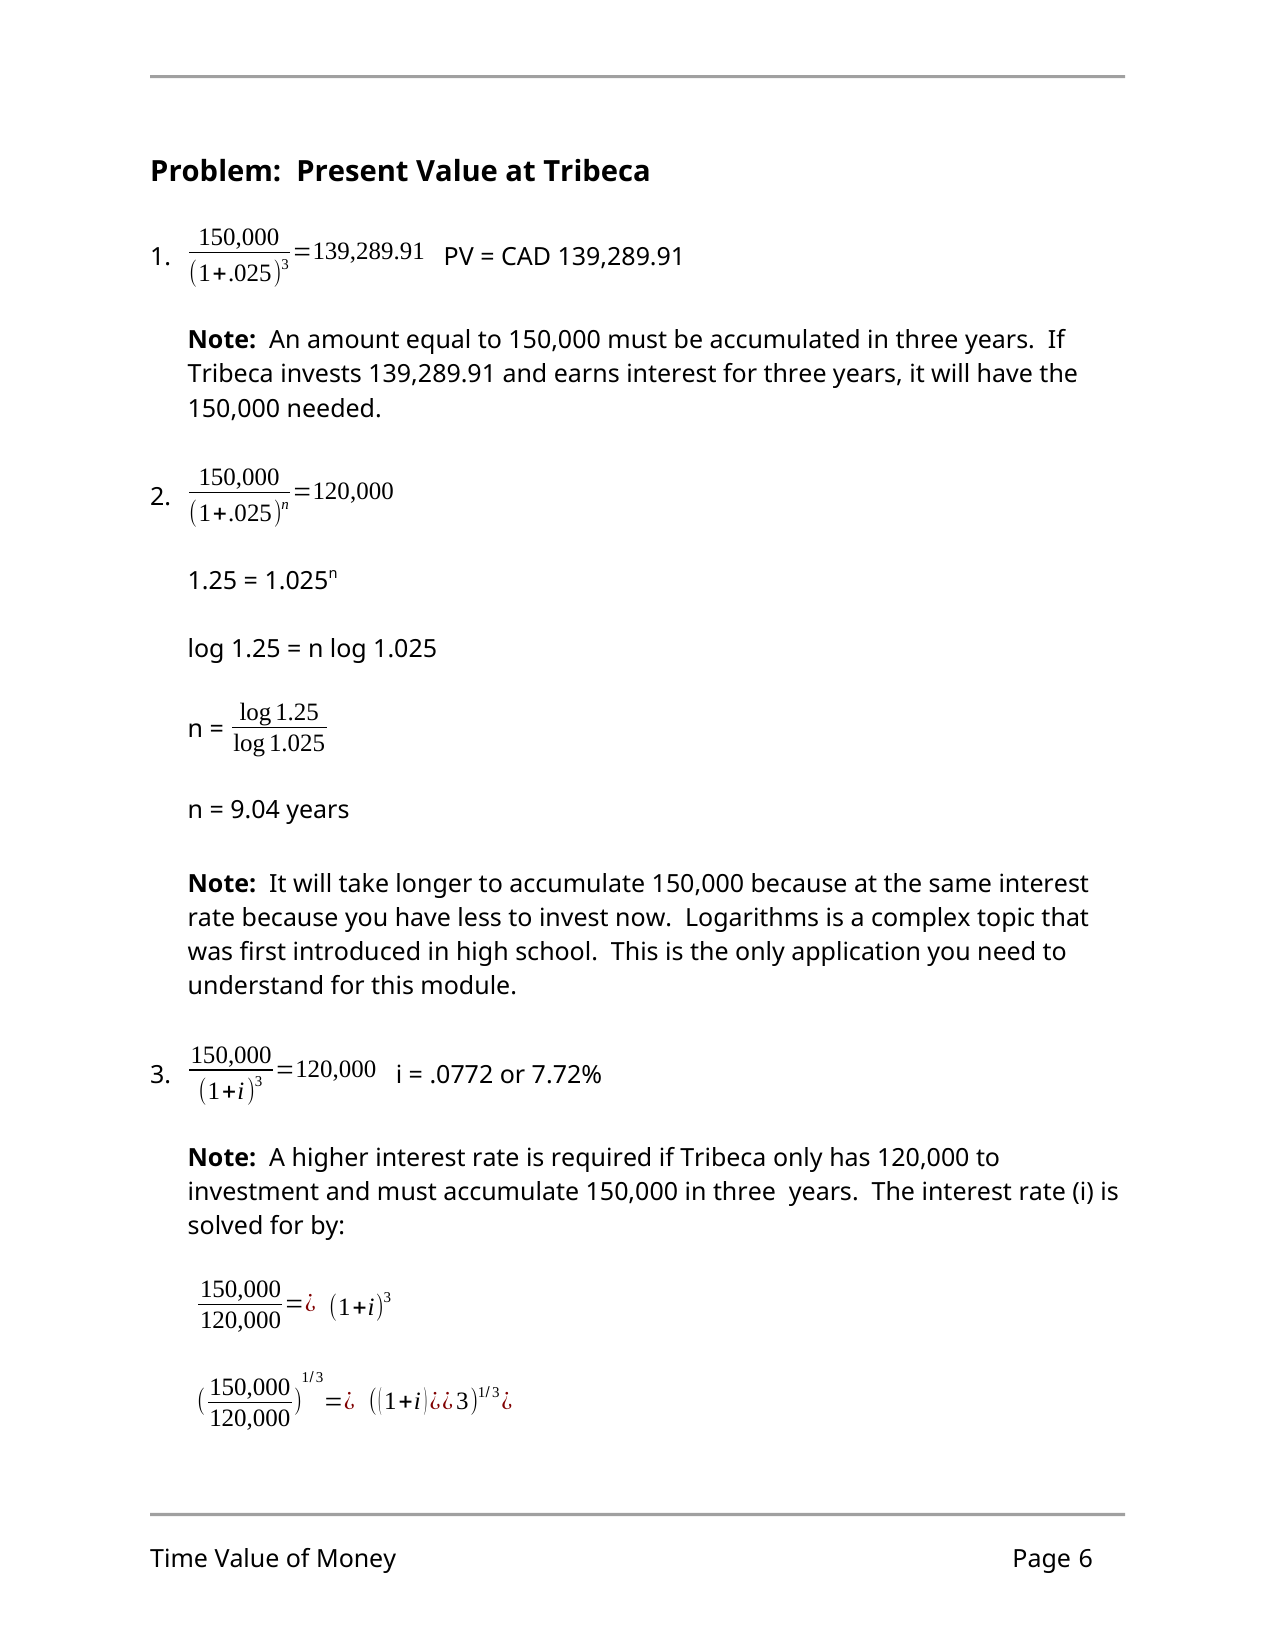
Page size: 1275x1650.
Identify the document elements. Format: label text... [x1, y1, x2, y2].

list n = [187, 698, 1125, 757]
text Note: It will take longer to accumulate 150,000 because at the same interest rate because you have less to invest now. Logarithms is a complex topic that was first introduced in high school. This is the only application you need to understand for this module. [187, 865, 1125, 1002]
list log 1.25 = n log 1.025 [187, 630, 1125, 664]
text Problem: Present Value at Tribeca [150, 150, 1125, 190]
list i = .0772 or 7.72% [150, 1041, 1125, 1106]
list n = 9.04 years [187, 792, 1125, 826]
text Note: A higher interest rate is required if Tribeca only has 120,000 to investment and must accumulate 150,000 in three years. The interest rate (i) is solved for by: [187, 1139, 1125, 1242]
list 1.25 = 1.025n [187, 562, 1125, 596]
list PV = CAD 139,289.91 [150, 224, 1125, 288]
list Note: An amount equal to 150,000 must be accumulated in three years. If Tribeca invests 139,289.91 and earns interest for three years, it will have the 150,000 needed. [187, 322, 1125, 424]
